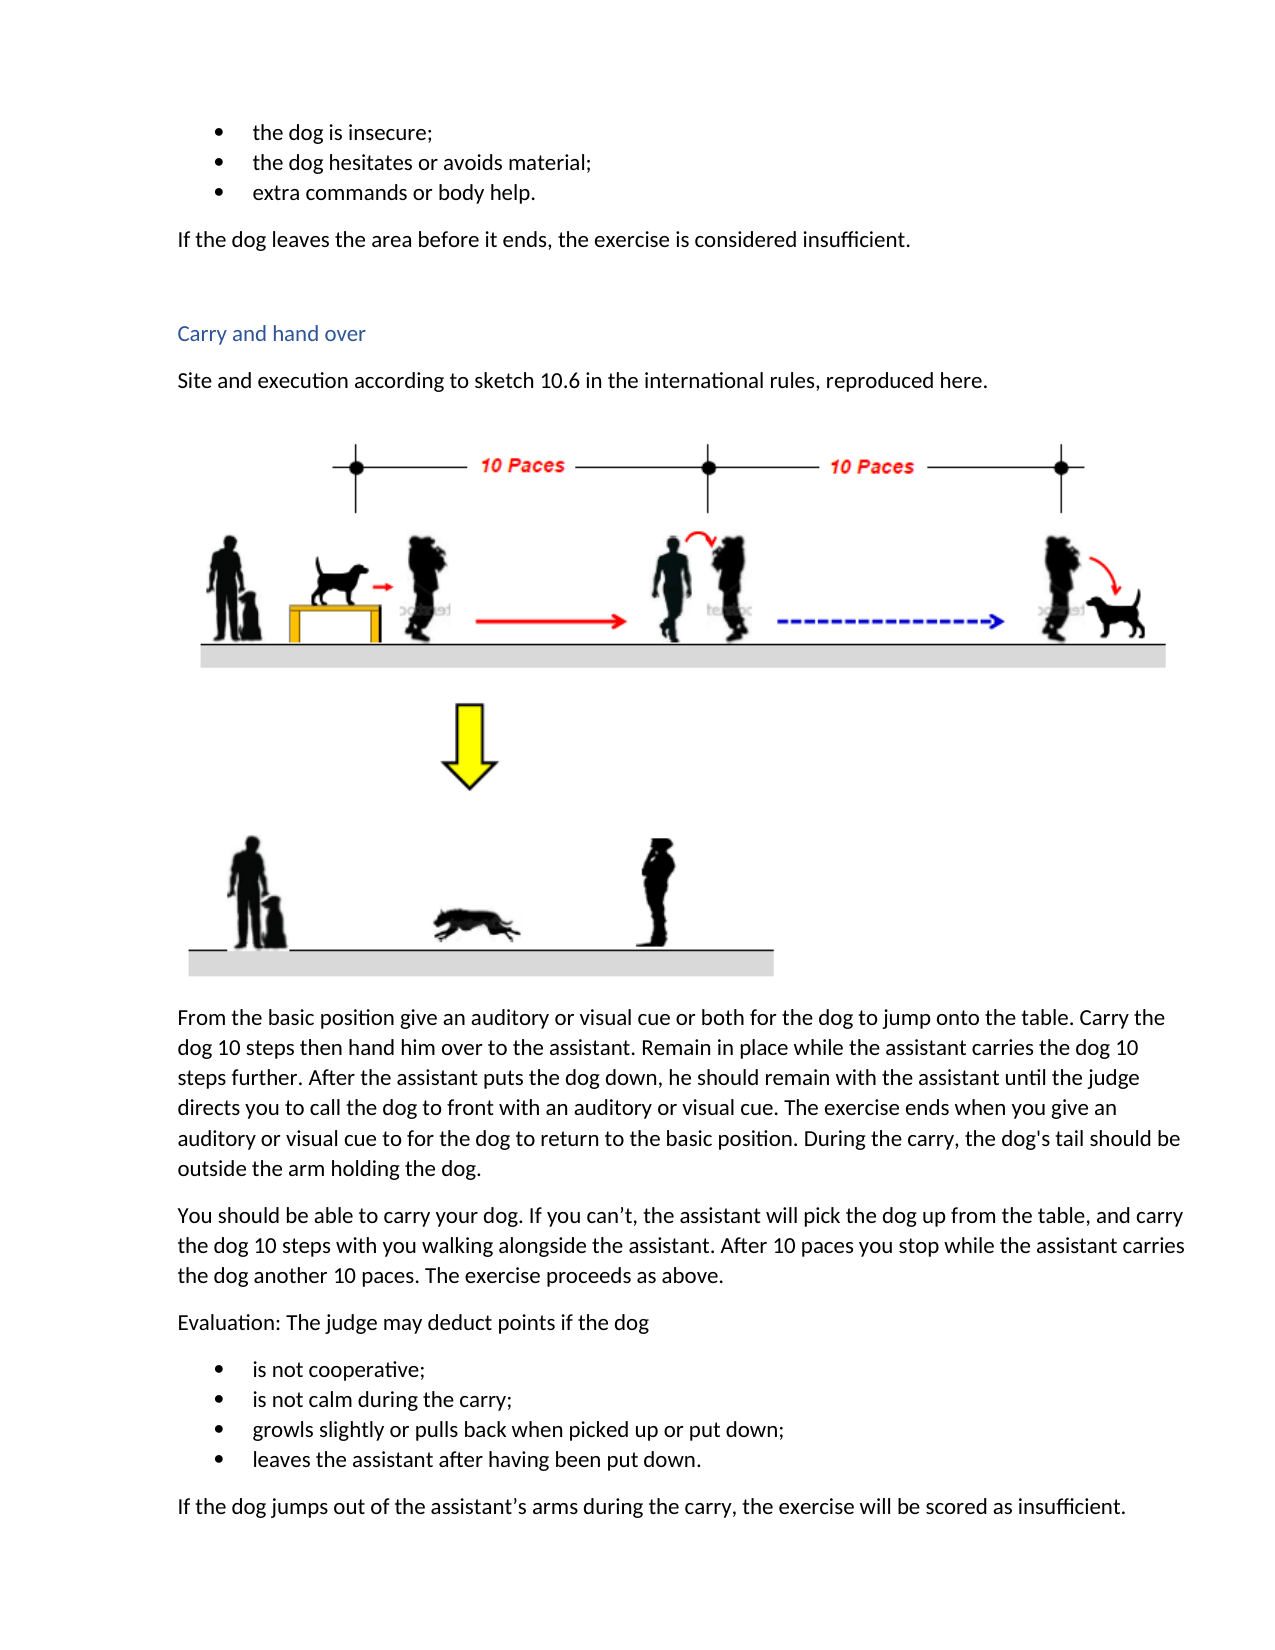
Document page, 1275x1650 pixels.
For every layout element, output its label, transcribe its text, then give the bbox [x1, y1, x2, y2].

picture [177, 412, 1187, 675]
text From the basic position give an auditory or visual cue or both for the dog to jump onto the table. Carry the dog 10 steps then hand him over to the assistant. Remain in place while the assistant carries the dog 10 steps further. After the assistant puts the dog down, he should remain with the assistant until the judge directs you to call the dog to front with an auditory or visual cue. The exercise ends when you give an auditory or visual cue to for the dog to return to the basic position. During the carry, the dog's tail should be outside the arm holding the dog. [177, 1003, 1186, 1182]
text Evaluation: The judge may deduct points if the dog [177, 1308, 1186, 1336]
list the dog is insecure; [215, 118, 1186, 146]
text Carry and hand over [177, 319, 1186, 347]
text If the dog leaves the area before it ends, the exercise is considered insufficient. [177, 225, 1186, 253]
text You should be able to carry your dog. If you can’t, the assistant will pick the dog up from the table, and carry the dog 10 steps with you walking alongside the assistant. After 10 paces you stop while the assistant carries the dog another 10 paces. The exercise proceeds as above. [177, 1201, 1186, 1289]
list leaves the assistant after having been put down. [215, 1446, 1186, 1474]
picture [177, 693, 780, 984]
text If the dog jumps out of the assistant’s arms during the carry, the exercise will be scored as insufficient. [177, 1492, 1186, 1521]
text Site and execution according to sketch 10.6 in the international rules, reproduced here. [177, 366, 1186, 394]
list is not cooperative; [215, 1355, 1186, 1383]
list is not calm during the carry; [215, 1385, 1186, 1413]
list extra commands or body help. [215, 178, 1186, 207]
list the dog hesitates or avoids material; [215, 148, 1186, 176]
list growls slightly or pulls back when picked up or put down; [215, 1415, 1186, 1443]
